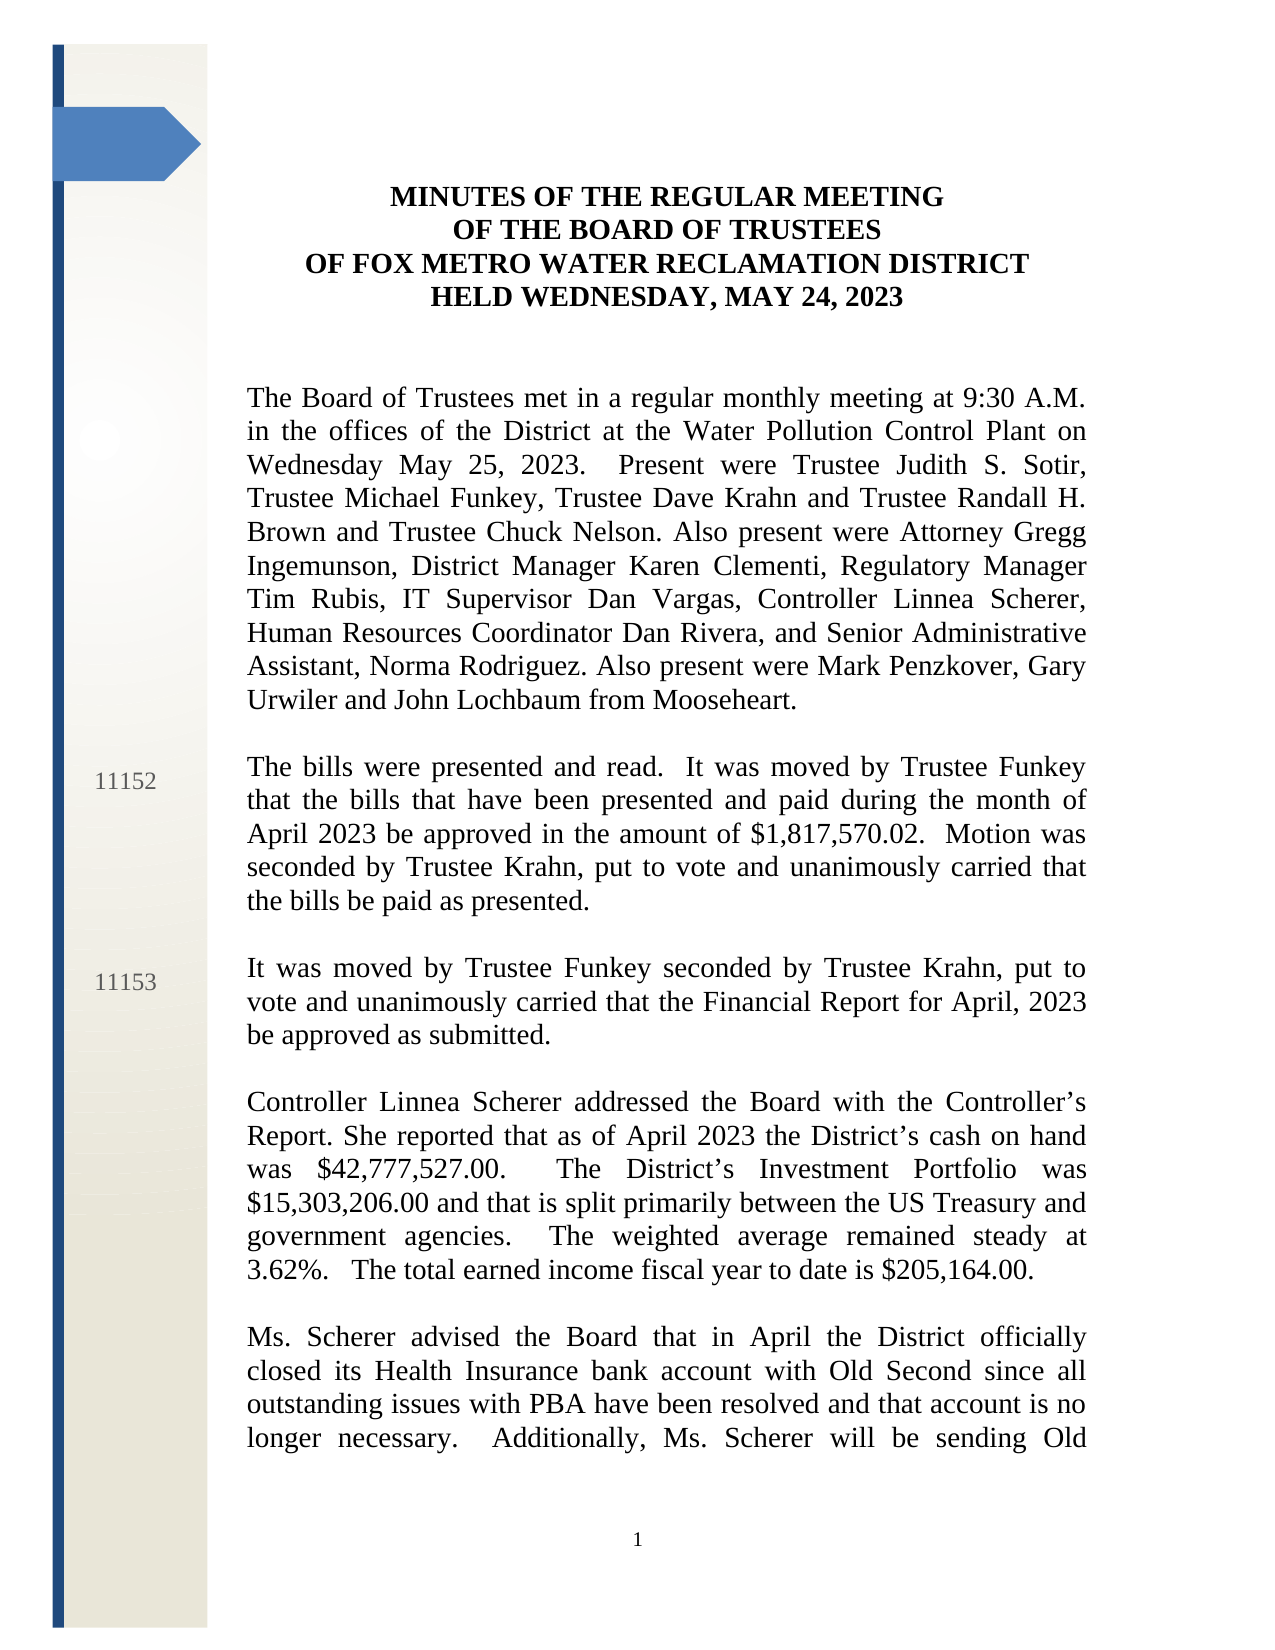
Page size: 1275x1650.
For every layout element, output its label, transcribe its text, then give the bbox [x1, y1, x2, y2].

text The Board of Trustees met in a regular monthly meeting at 9:30 A.M. in the offices of the District at the Water Pollution Control Plant on Wednesday May 25, 2023. Present were Trustee Judith S. Sotir, Trustee Michael Funkey, Trustee Dave Krahn and Trustee Randall H. Brown and Trustee Chuck Nelson. Also present were Attorney Gregg Ingemunson, District Manager Karen Clementi, Regulatory Manager Tim Rubis, IT Supervisor Dan Vargas, Controller Linnea Scherer, Human Resources Coordinator Dan Rivera, and Senior Administrative Assistant, Norma Rodriguez. Also present were Mark Penzkover, Gary Urwiler and John Lochbaum from Mooseheart. [208, 380, 1087, 715]
text OF THE BOARD OF TRUSTEES [208, 212, 1087, 246]
title MINUTES OF THE REGULAR MEETING [208, 150, 1087, 212]
text It was moved by Trustee Funkey seconded by Trustee Krahn, put to vote and unanimously carried that the Financial Report for April, 2023 be approved as submitted. [208, 950, 1087, 1051]
subtitle HELD WEDNESDAY, MAY 24, 2023 [208, 279, 1087, 313]
text The bills were presented and read. It was moved by Trustee Funkey that the bills that have been presented and paid during the month of April 2023 be approved in the amount of $1,817,570.02. Motion was seconded by Trustee Krahn, put to vote and unanimously carried that the bills be paid as presented. [208, 749, 1087, 917]
text Controller Linnea Scherer addressed the Board with the Controller’s Report. She reported that as of April 2023 the District’s cash on hand was $42,777,527.00. The District’s Investment Portfolio was $15,303,206.00 and that is split primarily between the US Treasury and government agencies. The weighted average remained steady at 3.62%. The total earned income fiscal year to date is $205,164.00. [208, 1084, 1087, 1286]
text OF FOX METRO WATER RECLAMATION DISTRICT [208, 246, 1087, 279]
